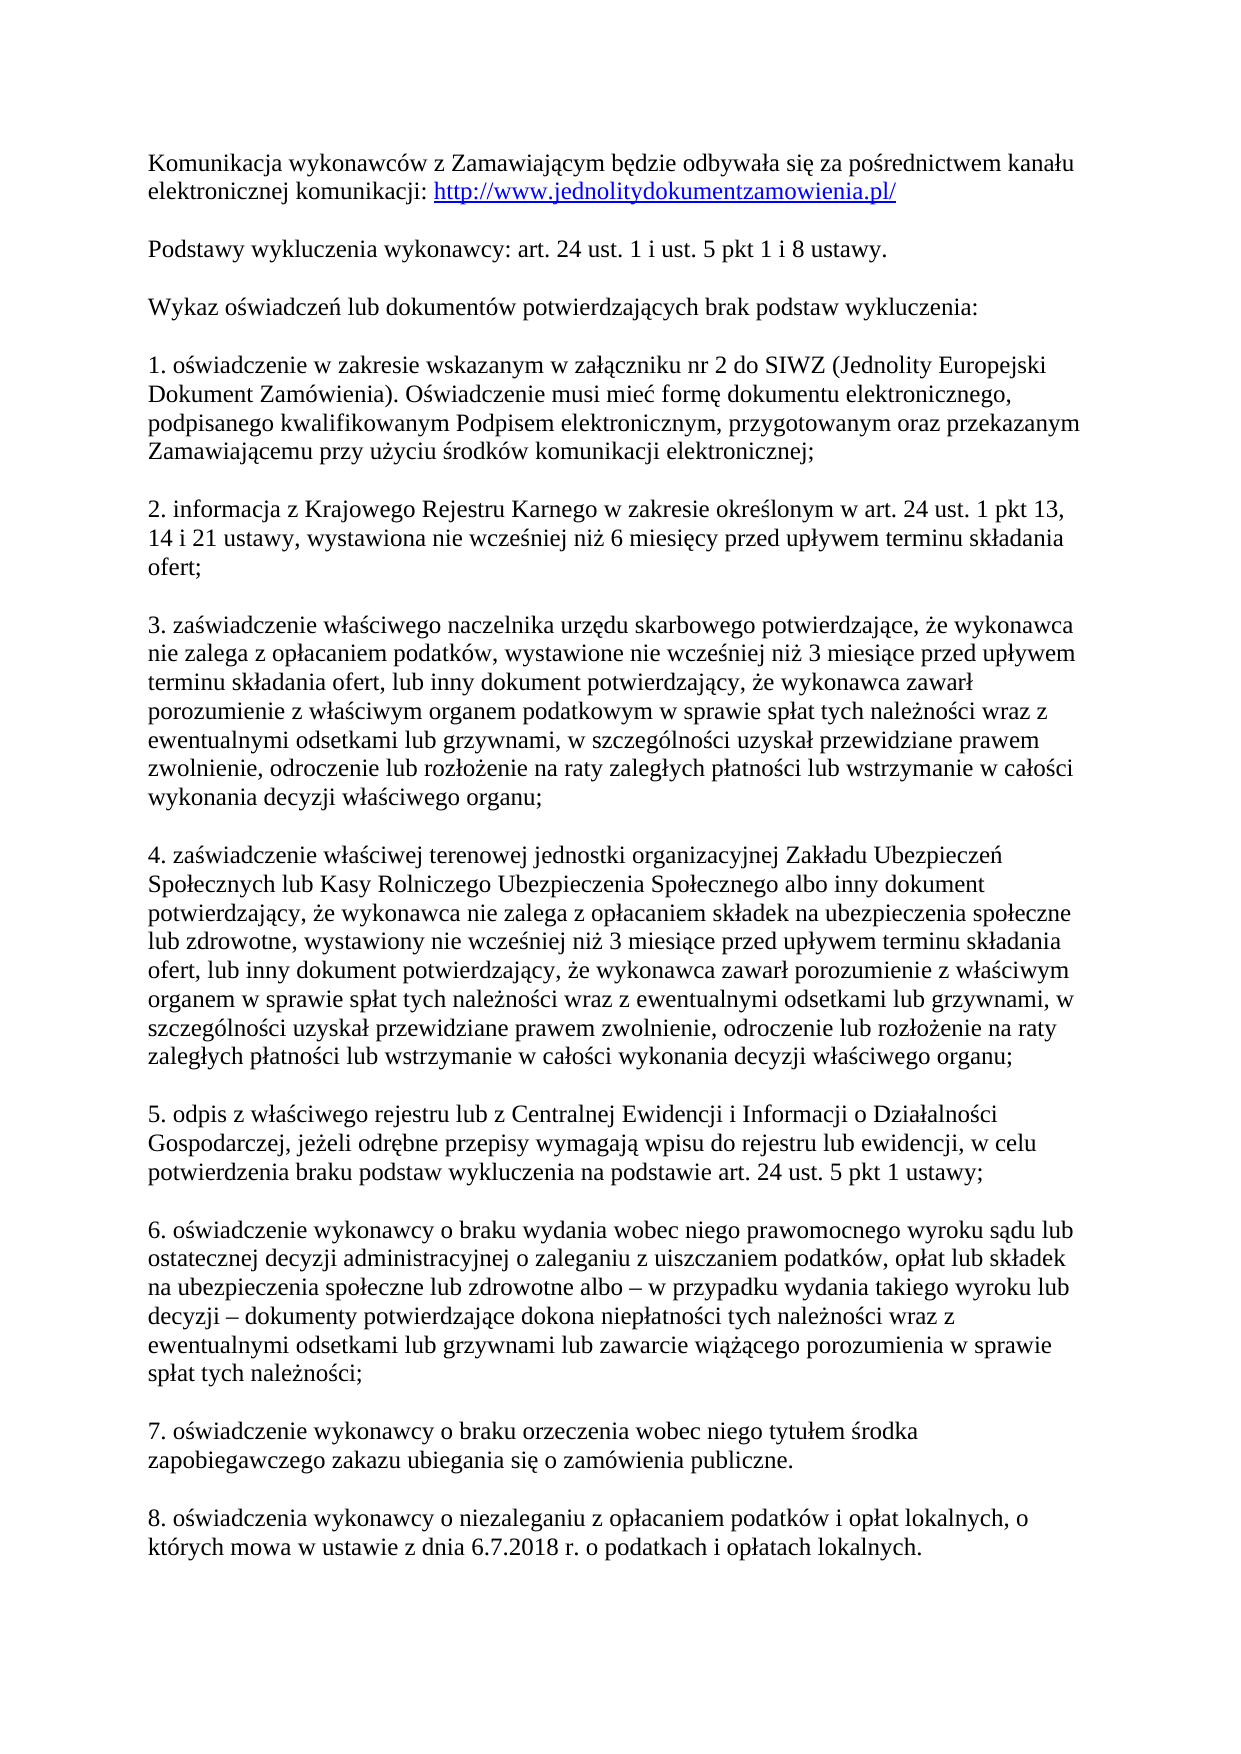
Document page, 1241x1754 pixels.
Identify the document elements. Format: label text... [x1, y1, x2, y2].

text 4. zaświadczenie właściwej terenowej jednostki organizacyjnej Zakładu Ubezpieczeń Społecznych lub Kasy Rolniczego Ubezpieczenia Społecznego albo inny dokument potwierdzający, że wykonawca nie zalega z opłacaniem składek na ubezpieczenia społeczne lub zdrowotne, wystawiony nie wcześniej niż 3 miesiące przed upływem terminu składania ofert, lub inny dokument potwierdzający, że wykonawca zawarł porozumienie z właściwym organem w sprawie spłat tych należności wraz z ewentualnymi odsetkami lub grzywnami, w szczególności uzyskał przewidziane prawem zwolnienie, odroczenie lub rozłożenie na raty zaległych płatności lub wstrzymanie w całości wykonania decyzji właściwego organu; [148, 840, 1093, 1070]
text 2. informacja z Krajowego Rejestru Karnego w zakresie określonym w art. 24 ust. 1 pkt 13, 14 i 21 ustawy, wystawiona nie wcześniej niż 6 miesięcy przed upływem terminu składania ofert; [148, 494, 1093, 581]
text Wykaz oświadczeń lub dokumentów potwierdzających brak podstaw wykluczenia: [148, 292, 1093, 321]
text Komunikacja wykonawców z Zamawiającym będzie odbywała się za pośrednictwem kanału elektronicznej komunikacji: http://www.jednolitydokumentzamowienia.pl/ [148, 148, 1093, 205]
text Podstawy wykluczenia wykonawcy: art. 24 ust. 1 i ust. 5 pkt 1 i 8 ustawy. [148, 234, 1093, 263]
text 5. odpis z właściwego rejestru lub z Centralnej Ewidencji i Informacji o Działalności Gospodarczej, jeżeli odrębne przepisy wymagają wpisu do rejestru lub ewidencji, w celu potwierdzenia braku podstaw wykluczenia na podstawie art. 24 ust. 5 pkt 1 ustawy; [148, 1099, 1093, 1186]
text 1. oświadczenie w zakresie wskazanym w załączniku nr 2 do SIWZ (Jednolity Europejski Dokument Zamówienia). Oświadczenie musi mieć formę dokumentu elektronicznego, podpisanego kwalifikowanym Podpisem elektronicznym, przygotowanym oraz przekazanym Zamawiającemu przy użyciu środków komunikacji elektronicznej; [148, 350, 1093, 465]
text 7. oświadczenie wykonawcy o braku orzeczenia wobec niego tytułem środka zapobiegawczego zakazu ubiegania się o zamówienia publiczne. [148, 1416, 1093, 1474]
text 8. oświadczenia wykonawcy o niezaleganiu z opłacaniem podatków i opłat lokalnych, o których mowa w ustawie z dnia 6.7.2018 r. o podatkach i opłatach lokalnych. [148, 1503, 1093, 1561]
text 6. oświadczenie wykonawcy o braku wydania wobec niego prawomocnego wyroku sądu lub ostatecznej decyzji administracyjnej o zaleganiu z uiszczaniem podatków, opłat lub składek na ubezpieczenia społeczne lub zdrowotne albo – w przypadku wydania takiego wyroku lub decyzji – dokumenty potwierdzające dokona niepłatności tych należności wraz z ewentualnymi odsetkami lub grzywnami lub zawarcie wiążącego porozumienia w sprawie spłat tych należności; [148, 1215, 1093, 1387]
text 3. zaświadczenie właściwego naczelnika urzędu skarbowego potwierdzające, że wykonawca nie zalega z opłacaniem podatków, wystawione nie wcześniej niż 3 miesiące przed upływem terminu składania ofert, lub inny dokument potwierdzający, że wykonawca zawarł porozumienie z właściwym organem podatkowym w sprawie spłat tych należności wraz z ewentualnymi odsetkami lub grzywnami, w szczególności uzyskał przewidziane prawem zwolnienie, odroczenie lub rozłożenie na raty zaległych płatności lub wstrzymanie w całości wykonania decyzji właściwego organu; [148, 610, 1093, 811]
